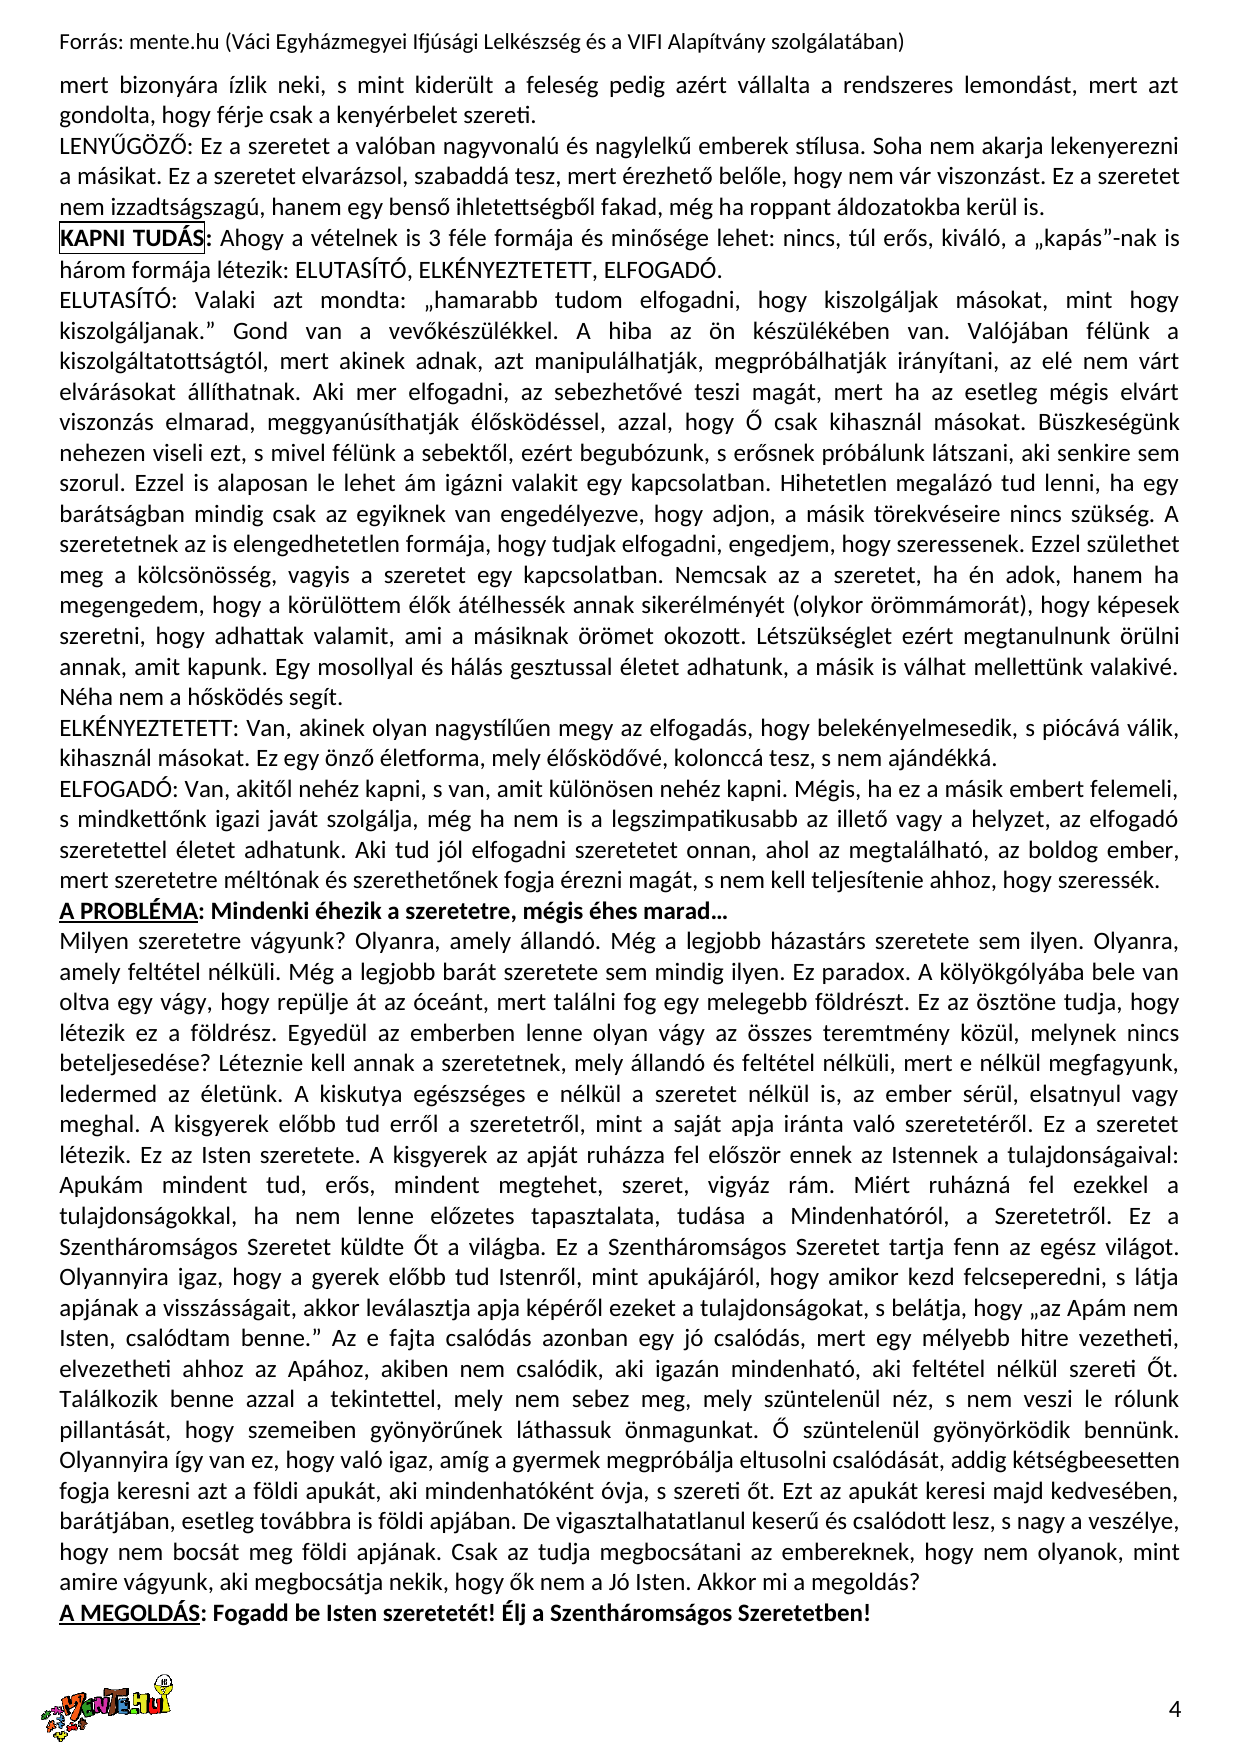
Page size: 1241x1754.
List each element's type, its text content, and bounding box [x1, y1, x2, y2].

text A MEGOLDÁS: Fogadd be Isten szeretetét! Élj a Szentháromságos Szeretetben! [59, 1597, 1181, 1627]
text ELKÉNYEZTETETT: Van, akinek olyan nagystílűen megy az elfogadás, hogy belekényelmesedik, s piócává válik, kihasznál másokat. Ez egy önző életforma, mely élősködővé, kolonccá tesz, s nem ajándékká. [59, 712, 1181, 773]
text A PROBLÉMA: Mindenki éhezik a szeretetre, mégis éhes marad… [59, 895, 1181, 925]
text Milyen szeretetre vágyunk? Olyanra, amely állandó. Még a legjobb házastárs szeretete sem ilyen. Olyanra, amely feltétel nélküli. Még a legjobb barát szeretete sem mindig ilyen. Ez paradox. A kölyökgólyába bele van oltva egy vágy, hogy repülje át az óceánt, mert találni fog egy melegebb földrészt. Ez az ösztöne tudja, hogy létezik ez a földrész. Egyedül az emberben lenne olyan vágy az összes teremtmény közül, melynek nincs beteljesedése? Léteznie kell annak a szeretetnek, mely állandó és feltétel nélküli, mert e nélkül megfagyunk, ledermed az életünk. A kiskutya egészséges e nélkül a szeretet nélkül is, az ember sérül, elsatnyul vagy meghal. A kisgyerek előbb tud erről a szeretetről, mint a saját apja iránta való szeretetéről. Ez a szeretet létezik. Ez az Isten szeretete. A kisgyerek az apját ruházza fel először ennek az Istennek a tulajdonságaival: Apukám mindent tud, erős, mindent megtehet, szeret, vigyáz rám. Miért ruházná fel ezekkel a tulajdonságokkal, ha nem lenne előzetes tapasztalata, tudása a Mindenhatóról, a Szeretetről. Ez a Szentháromságos Szeretet küldte Őt a világba. Ez a Szentháromságos Szeretet tartja fenn az egész világot. Olyannyira igaz, hogy a gyerek előbb tud Istenről, mint apukájáról, hogy amikor kezd felcseperedni, s látja apjának a visszásságait, akkor leválasztja apja képéről ezeket a tulajdonságokat, s belátja, hogy „az Apám nem Isten, csalódtam benne.” Az e fajta csalódás azonban egy jó csalódás, mert egy mélyebb hitre vezetheti, elvezetheti ahhoz az Apához, akiben nem csalódik, aki igazán mindenható, aki feltétel nélkül szereti Őt. Találkozik benne azzal a tekintettel, mely nem sebez meg, mely szüntelenül néz, s nem veszi le rólunk pillantását, hogy szemeiben gyönyörűnek láthassuk önmagunkat. Ő szüntelenül gyönyörködik bennünk. Olyannyira így van ez, hogy való igaz, amíg a gyermek megpróbálja eltusolni csalódását, addig kétségbeesetten fogja keresni azt a földi apukát, aki mindenhatóként óvja, s szereti őt. Ezt az apukát keresi majd kedvesében, barátjában, esetleg továbbra is földi apjában. De vigasztalhatatlanul keserű és csalódott lesz, s nagy a veszélye, hogy nem bocsát meg földi apjának. Csak az tudja megbocsátani az embereknek, hogy nem olyanok, mint amire vágyunk, aki megbocsátja nekik, hogy ők nem a Jó Isten. Akkor mi a megoldás? [59, 925, 1181, 1597]
picture [39, 1665, 178, 1744]
text ELUTASÍTÓ: Valaki azt mondta: „hamarabb tudom elfogadni, hogy kiszolgáljak másokat, mint hogy kiszolgáljanak.” Gond van a vevőkészülékkel. A hiba az ön készülékében van. Valójában félünk a kiszolgáltatottságtól, mert akinek adnak, azt manipulálhatják, megpróbálhatják irányítani, az elé nem várt elvárásokat állíthatnak. Aki mer elfogadni, az sebezhetővé teszi magát, mert ha az esetleg mégis elvárt viszonzás elmarad, meggyanúsíthatják élősködéssel, azzal, hogy Ő csak kihasznál másokat. Büszkeségünk nehezen viseli ezt, s mivel félünk a sebektől, ezért begubózunk, s erősnek próbálunk látszani, aki senkire sem szorul. Ezzel is alaposan le lehet ám igázni valakit egy kapcsolatban. Hihetetlen megalázó tud lenni, ha egy barátságban mindig csak az egyiknek van engedélyezve, hogy adjon, a másik törekvéseire nincs szükség. A szeretetnek az is elengedhetetlen formája, hogy tudjak elfogadni, engedjem, hogy szeressenek. Ezzel születhet meg a kölcsönösség, vagyis a szeretet egy kapcsolatban. Nemcsak az a szeretet, ha én adok, hanem ha megengedem, hogy a körülöttem élők átélhessék annak sikerélményét (olykor örömmámorát), hogy képesek szeretni, hogy adhattak valamit, ami a másiknak örömet okozott. Létszükséglet ezért megtanulnunk örülni annak, amit kapunk. Egy mosollyal és hálás gesztussal életet adhatunk, a másik is válhat mellettünk valakivé. Néha nem a hősködés segít. [59, 284, 1181, 712]
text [59, 69, 1181, 130]
text ELFOGADÓ: Van, akitől nehéz kapni, s van, amit különösen nehéz kapni. Mégis, ha ez a másik embert felemeli, s mindkettőnk igazi javát szolgálja, még ha nem is a legszimpatikusabb az illető vagy a helyzet, az elfogadó szeretettel életet adhatunk. Aki tud jól elfogadni szeretetet onnan, ahol az megtalálható, az boldog ember, mert szeretetre méltónak és szerethetőnek fogja érezni magát, s nem kell teljesítenie ahhoz, hogy szeressék. [59, 773, 1181, 895]
text LENYŰGÖZŐ: Ez a szeretet a valóban nagyvonalú és nagylelkű emberek stílusa. Soha nem akarja lekenyerezni a másikat. Ez a szeretet elvarázsol, szabaddá tesz, mert érezhető belőle, hogy nem vár viszonzást. Ez a szeretet nem izzadtságszagú, hanem egy benső ihletettségből fakad, még ha roppant áldozatokba kerül is. [59, 130, 1181, 221]
text KAPNI TUDÁS: Ahogy a vételnek is 3 féle formája és minősége lehet: nincs, túl erős, kiváló, a „kapás”-nak is három formája létezik: ELUTASÍTÓ, ELKÉNYEZTETETT, ELFOGADÓ. [59, 221, 1181, 284]
